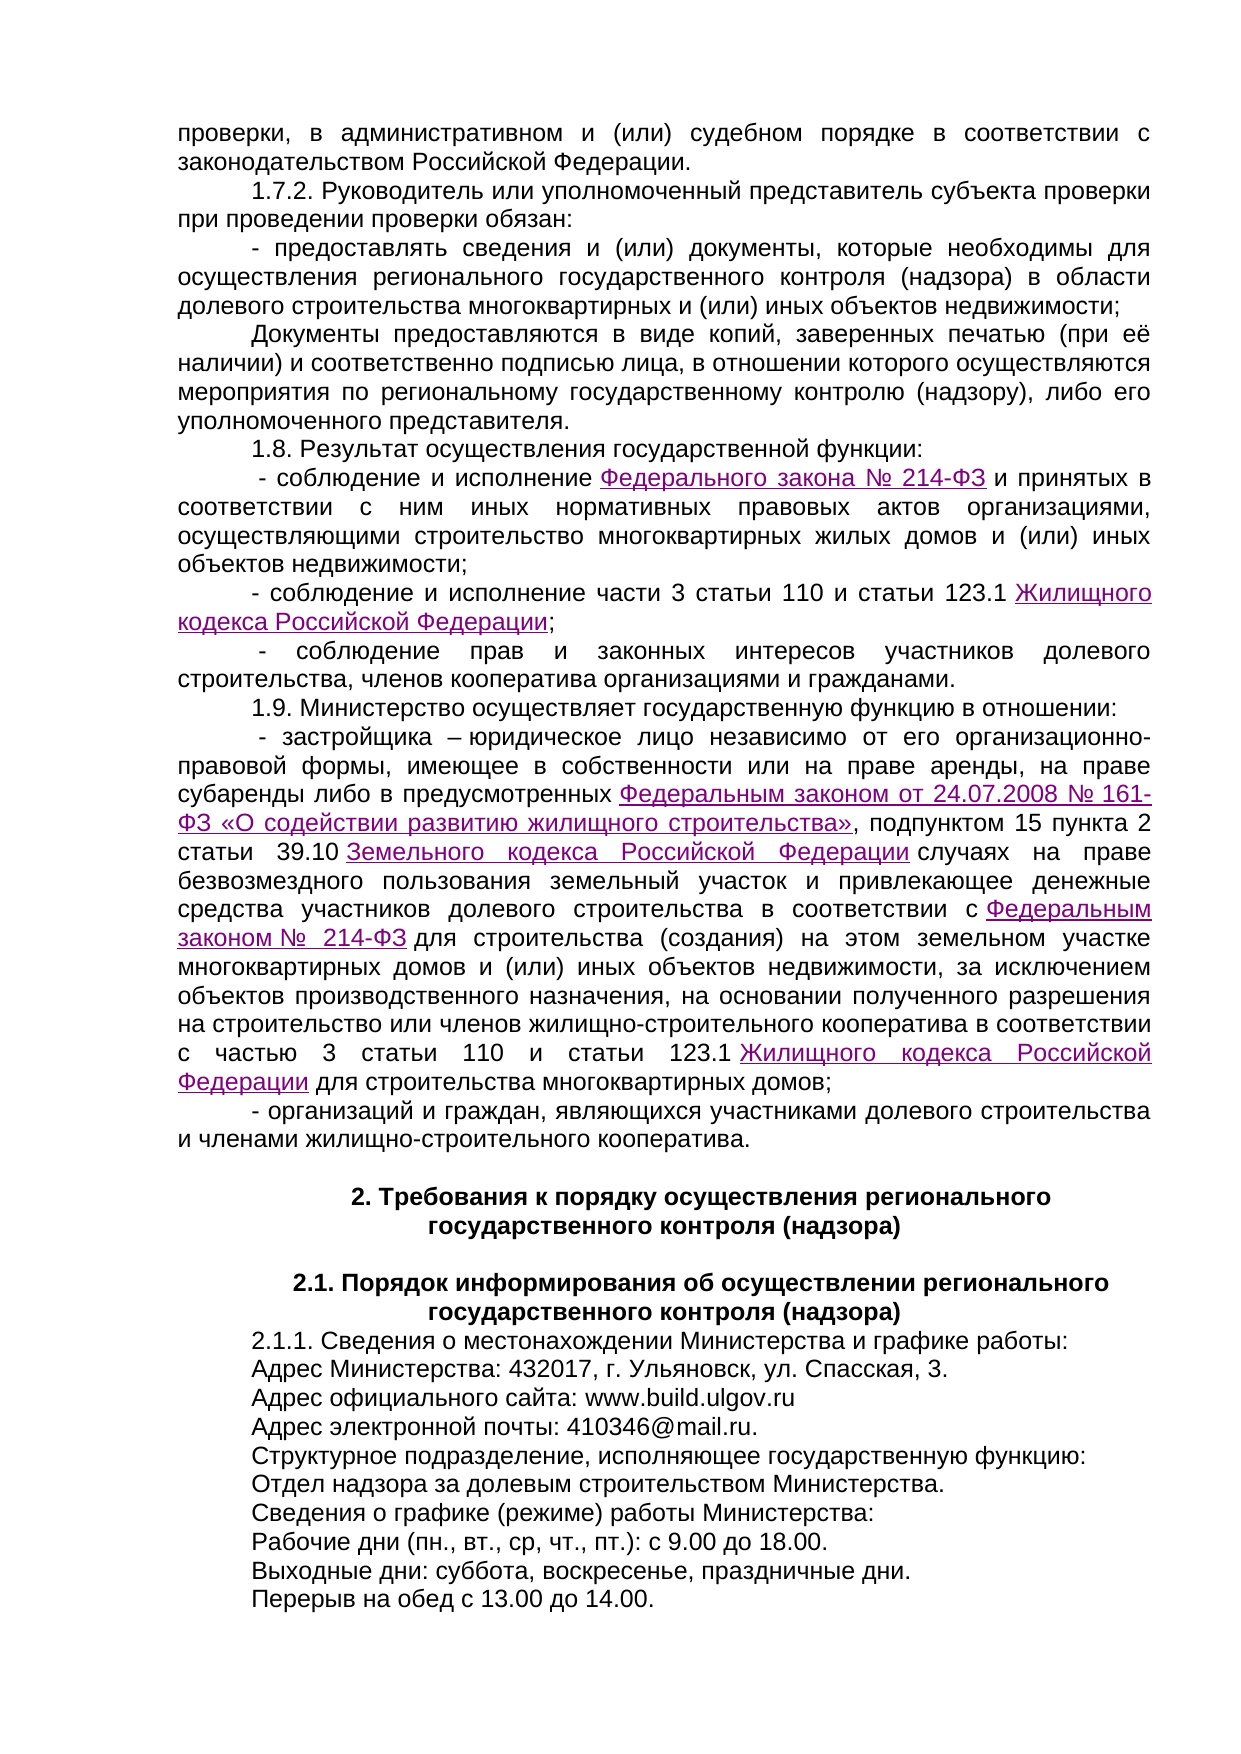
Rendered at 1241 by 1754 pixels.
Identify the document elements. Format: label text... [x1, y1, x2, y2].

text 1.7.2. Руководитель или уполномоченный представитель субъекта проверки при проведении проверки обязан: [177, 176, 1152, 233]
text Адрес электронной почты: 410346@mail.ru. [177, 1412, 1152, 1441]
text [177, 118, 1152, 176]
text Документы предоставляются в виде копий, заверенных печатью (при её наличии) и соответственно подписью лица, в отношении которого осуществляются мероприятия по региональному государственному контролю (надзору), либо его уполномоченного представителя. [177, 319, 1152, 434]
text Перерыв на обед с 13.00 до 14.00. [177, 1584, 1152, 1613]
text - соблюдение прав и законных интересов участников долевого строительства, членов кооператива организациями и гражданами. [177, 636, 1152, 693]
text - соблюдение и исполнение части 3 статьи 110 и статьи 123.1 Жилищного кодекса Российской Федерации; [177, 578, 1152, 636]
text 1.8. Результат осуществления государственной функции: [177, 434, 1152, 463]
text 1.9. Министерство осуществляет государственную функцию в отношении: [177, 693, 1152, 722]
text 2.1. Порядок информирования об осуществлении регионального государственного контроля (надзора) [177, 1268, 1152, 1326]
text 2.1.1. Сведения о местонахождении Министерства и графике работы: [177, 1326, 1152, 1354]
text 2. Требования к порядку осуществления регионального государственного контроля (надзора) [177, 1182, 1152, 1239]
text Выходные дни: суббота, воскресенье, праздничные дни. [177, 1556, 1152, 1584]
text Структурное подразделение, исполняющее государственную функцию: [177, 1441, 1152, 1469]
text Отдел надзора за долевым строительством Министерства. [177, 1469, 1152, 1498]
text Адрес Министерства: 432017, г. Ульяновск, ул. Спасская, 3. [177, 1354, 1152, 1383]
text - организаций и граждан, являющихся участниками долевого строительства и членами жилищно-строительного кооператива. [177, 1096, 1152, 1153]
text Рабочие дни (пн., вт., ср, чт., пт.): с 9.00 до 18.00. [177, 1527, 1152, 1556]
text - соблюдение и исполнение Федерального закона № 214-ФЗ и принятых в соответствии с ним иных нормативных правовых актов организациями, осуществляющими строительство многоквартирных жилых домов и (или) иных объектов недвижимости; [177, 463, 1152, 578]
text Сведения о графике (режиме) работы Министерства: [177, 1498, 1152, 1527]
text - застройщика – юридическое лицо независимо от его организационно-правовой формы, имеющее в собственности или на праве аренды, на праве субаренды либо в предусмотренных Федеральным законом от 24.07.2008 № 161-ФЗ «О содействии развитию жилищного строительства», подпунктом 15 пункта 2 статьи 39.10 Земельного кодекса Российской Федерации случаях на праве безвозмездного пользования земельный участок и привлекающее денежные средства участников долевого строительства в соответствии с Федеральным законом № 214-ФЗ для строительства (создания) на этом земельном участке многоквартирных домов и (или) иных объектов недвижимости, за исключением объектов производственного назначения, на основании полученного разрешения на строительство или членов жилищно-строительного кооператива в соответствии с частью 3 статьи 110 и статьи 123.1 Жилищного кодекса Российской Федерации для строительства многоквартирных домов; [177, 722, 1152, 1096]
text Адрес официального сайта: www.build.ulgov.ru [177, 1383, 1152, 1412]
text - предоставлять сведения и (или) документы, которые необходимы для осуществления регионального государственного контроля (надзора) в области долевого строительства многоквартирных и (или) иных объектов недвижимости; [177, 233, 1152, 319]
